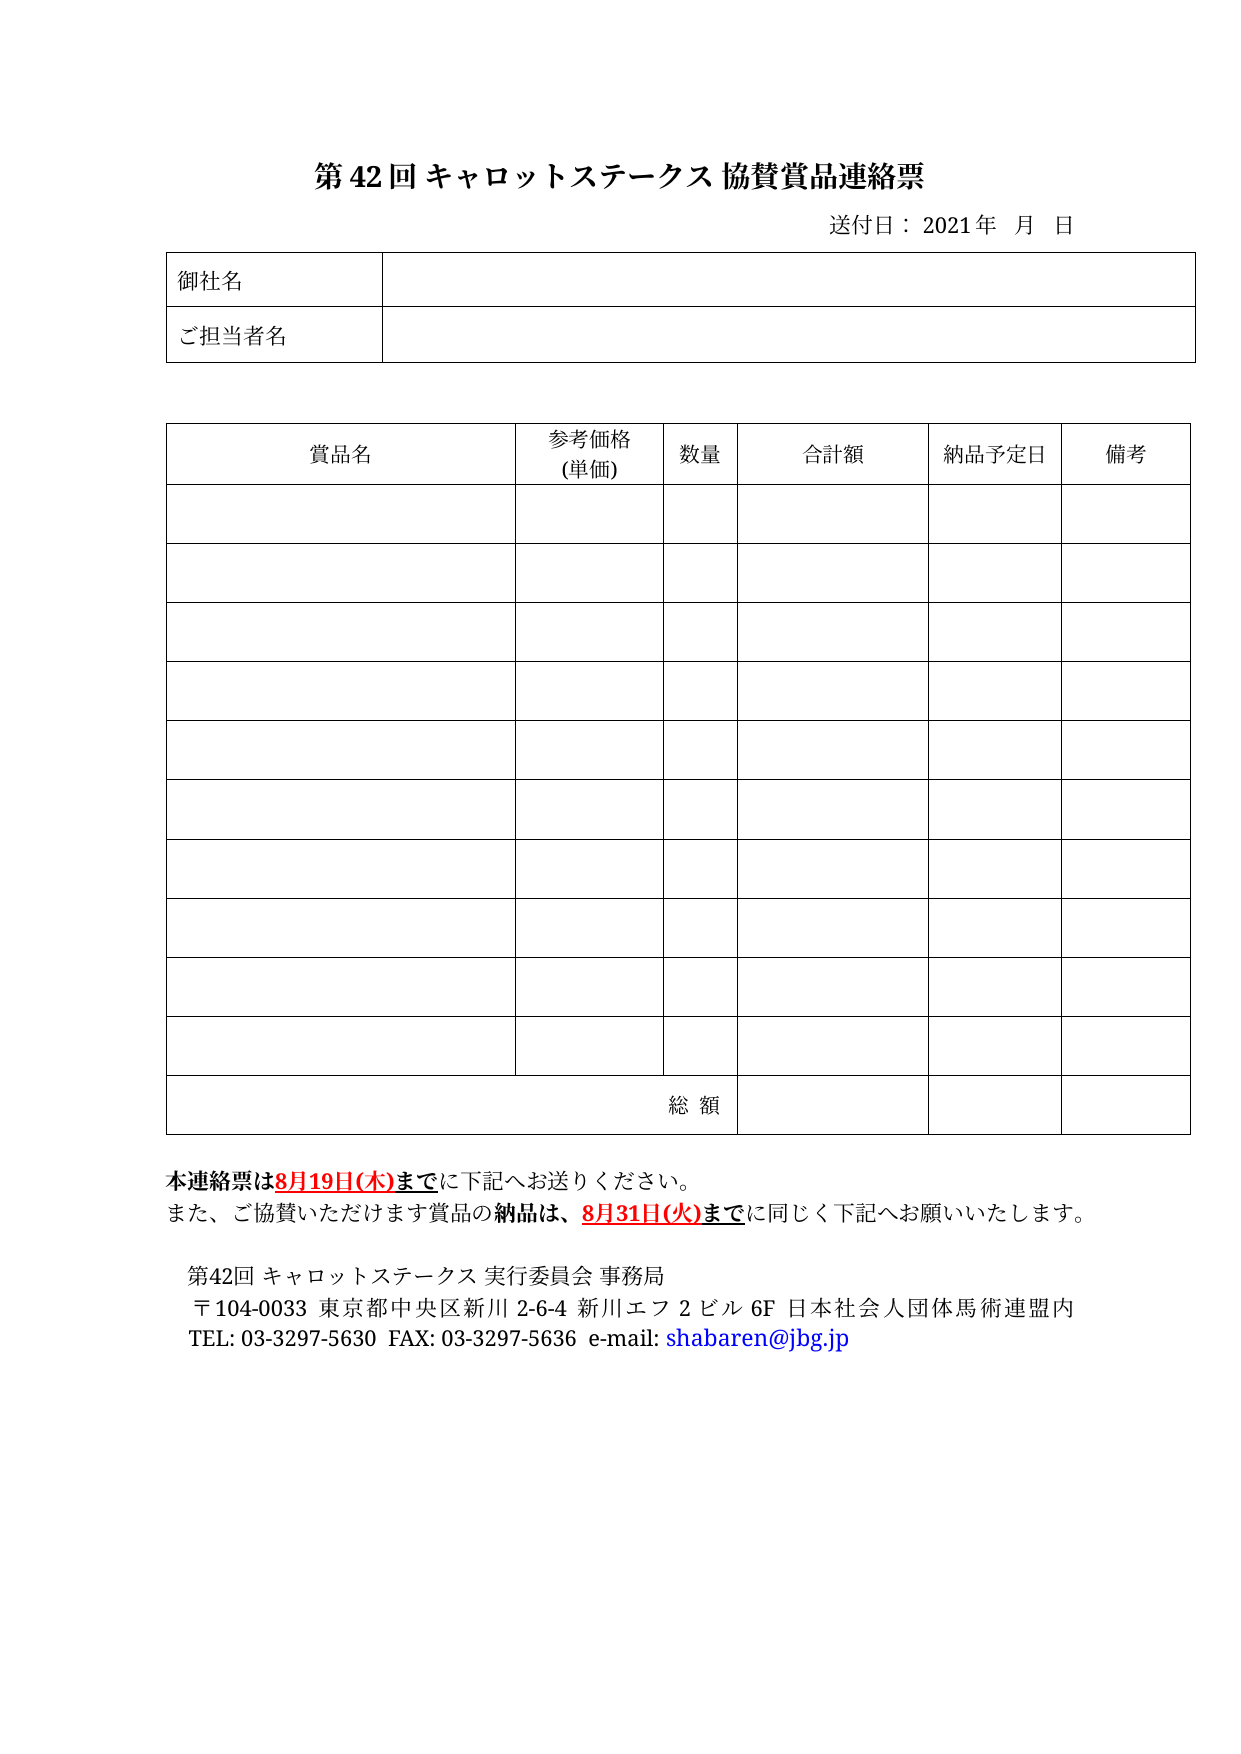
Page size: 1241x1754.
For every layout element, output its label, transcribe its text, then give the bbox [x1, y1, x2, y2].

table_cell [1062, 1076, 1190, 1134]
table_cell [1062, 662, 1190, 720]
table_cell [738, 899, 928, 957]
table_cell [167, 603, 515, 661]
table_cell [516, 840, 663, 897]
table_header [1062, 424, 1190, 484]
table_cell [664, 544, 737, 602]
table_cell [516, 899, 663, 957]
table_cell [929, 603, 1061, 661]
table_cell [1062, 485, 1190, 543]
table_header [167, 424, 515, 484]
table_cell [664, 603, 737, 661]
table_cell [738, 721, 928, 779]
table_cell [1062, 840, 1190, 897]
table_cell [516, 603, 663, 661]
table_cell [167, 1017, 515, 1075]
table_cell [929, 1017, 1061, 1075]
table_cell [1062, 603, 1190, 661]
table_cell [167, 307, 382, 362]
table_header [383, 253, 1195, 306]
table_cell [516, 544, 663, 602]
table_cell [664, 958, 737, 1016]
table_cell [929, 544, 1061, 602]
table_cell [664, 780, 737, 838]
text shabaren@jbg.jp [188, 1291, 1075, 1353]
table_cell [738, 958, 928, 1016]
table_cell [929, 840, 1061, 897]
table_cell [516, 662, 663, 720]
table_cell [1062, 958, 1190, 1016]
table_cell [664, 899, 737, 957]
table_cell [929, 780, 1061, 838]
table_cell [738, 840, 928, 897]
table_cell [929, 899, 1061, 957]
table_header [929, 424, 1061, 484]
table_cell [167, 544, 515, 602]
table_header [738, 424, 928, 484]
table_cell [929, 485, 1061, 543]
table_header [516, 424, 663, 484]
table_cell [738, 1017, 928, 1075]
text 831 [165, 1196, 1075, 1259]
table_cell [167, 721, 515, 779]
table_cell [516, 780, 663, 838]
table_cell [738, 1076, 928, 1134]
text 819 [165, 1164, 1075, 1196]
table_cell [738, 544, 928, 602]
table_cell [167, 485, 515, 543]
table_header [664, 424, 737, 484]
table_cell [929, 1076, 1061, 1134]
table_cell [664, 662, 737, 720]
text 42 [165, 1259, 1075, 1291]
table_cell [1062, 721, 1190, 779]
table_cell [516, 721, 663, 779]
table_cell [664, 721, 737, 779]
table_cell [167, 1076, 737, 1134]
table_cell [167, 958, 515, 1016]
table_cell [1062, 780, 1190, 838]
table_cell [664, 485, 737, 543]
table_cell [167, 840, 515, 897]
table_cell [1062, 899, 1190, 957]
table_cell [1062, 1017, 1190, 1075]
table_cell [929, 721, 1061, 779]
table_cell [738, 662, 928, 720]
table_cell [664, 840, 737, 897]
table_cell [664, 1017, 737, 1075]
table_cell [738, 485, 928, 543]
table_cell [738, 603, 928, 661]
table_cell [929, 958, 1061, 1016]
table_cell [738, 780, 928, 838]
table_cell [516, 958, 663, 1016]
table_cell [516, 485, 663, 543]
table_cell [929, 662, 1061, 720]
table_cell [383, 307, 1195, 362]
table_cell [516, 1017, 663, 1075]
table_header [167, 253, 382, 306]
table_cell [167, 899, 515, 957]
table_cell [167, 780, 515, 838]
table_cell [167, 662, 515, 720]
table_cell [1062, 544, 1190, 602]
